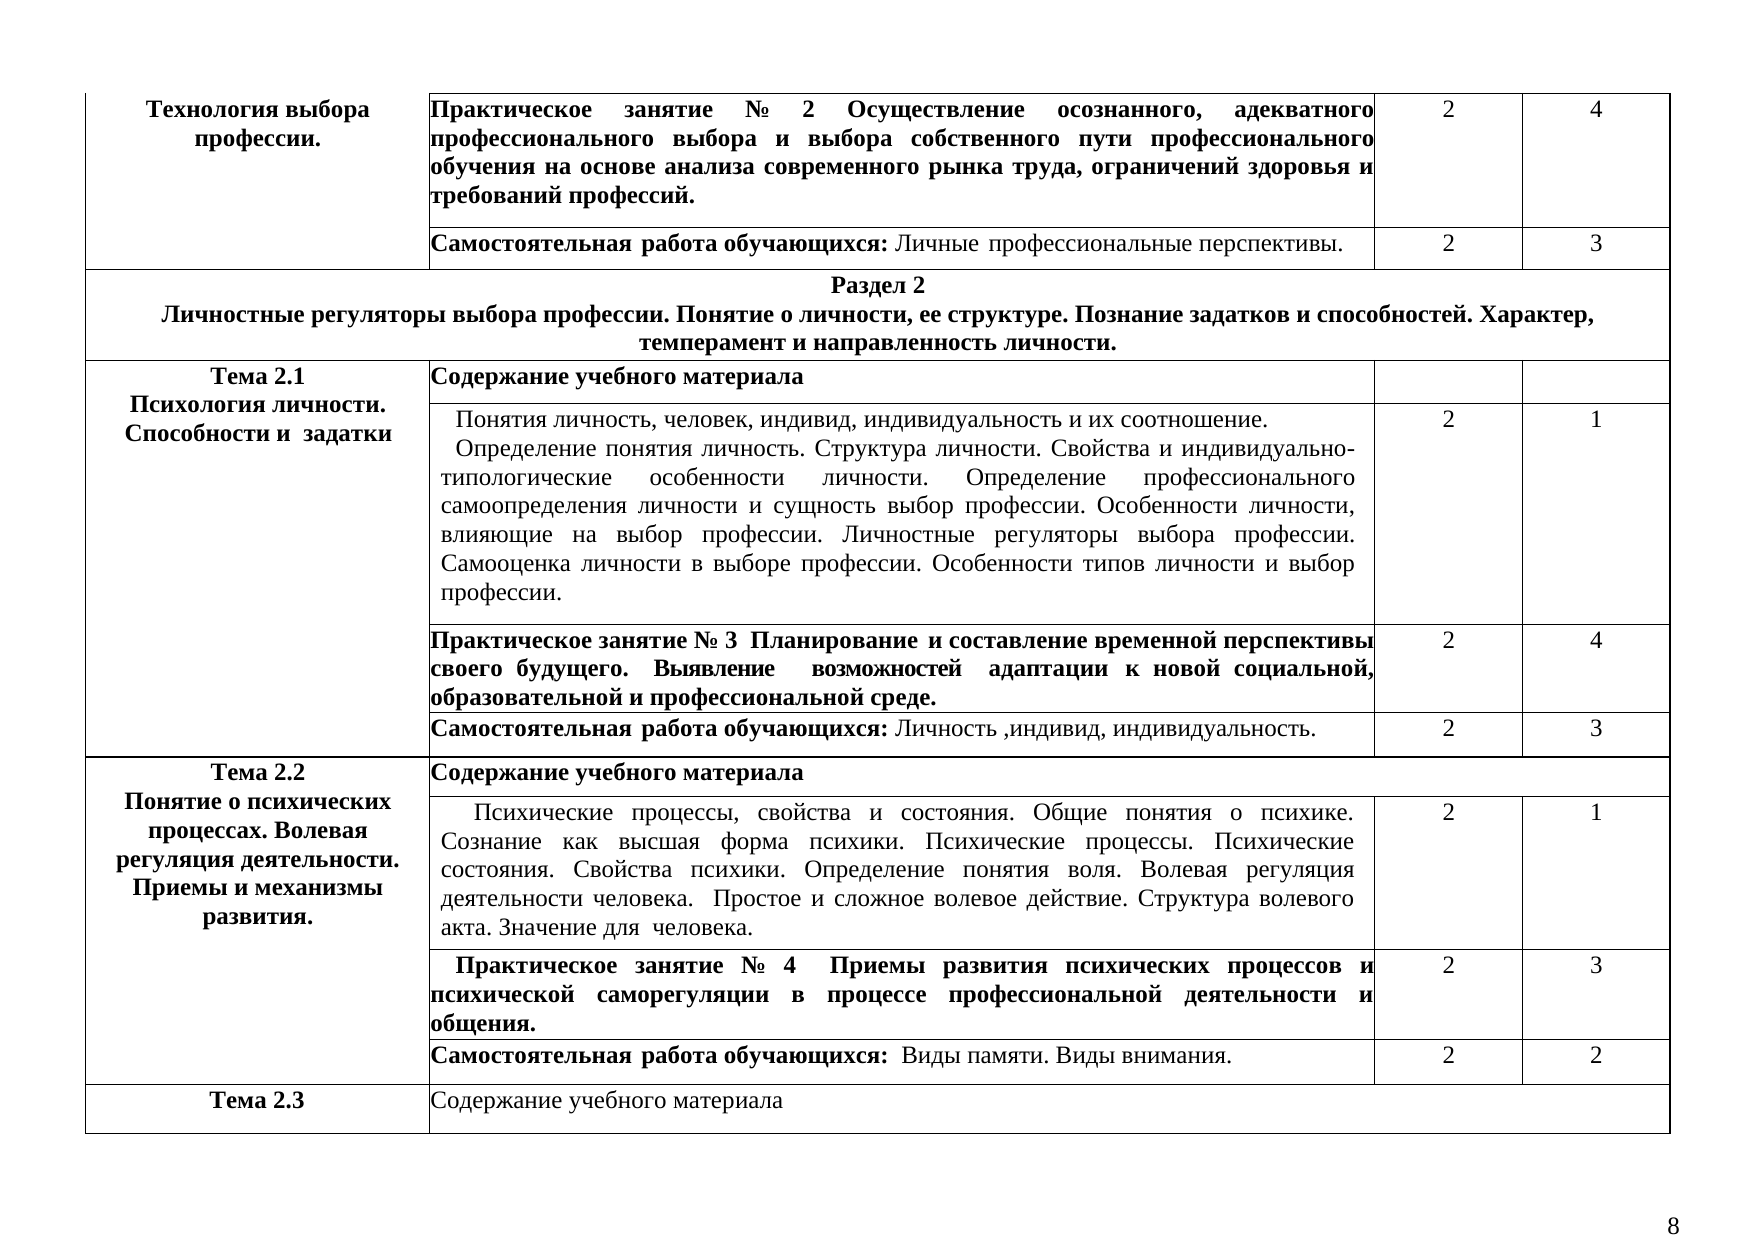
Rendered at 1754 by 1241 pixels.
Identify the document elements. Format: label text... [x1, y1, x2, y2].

table_cell 3 [1523, 228, 1669, 269]
table_cell 4 [1523, 94, 1669, 227]
table_cell 2 [1375, 404, 1522, 624]
table_cell Содержание учебного материала [430, 758, 1669, 796]
table_cell Практическое занятие № 4 Приемы развития психических процессов и психической саморегуляции в процессе профессиональной деятельности и общения. [430, 950, 1374, 1039]
table_cell 2 [1375, 1040, 1522, 1084]
table_cell Самостоятельная работа обучающихся: Виды памяти. Виды внимания. [430, 1040, 1374, 1084]
table_cell 2 [1375, 625, 1522, 712]
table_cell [86, 1085, 429, 1133]
table_cell 2 [1375, 228, 1522, 269]
table_cell Самостоятельная работа обучающихся: Личность ,индивид, индивидуальность. [430, 713, 1374, 756]
table_cell Раздел 2 Личностные регуляторы выбора профессии. Понятие о личности, ее структуре. Познание задатков и способностей. Характер, темперамент и направленность личности. [86, 270, 1669, 360]
table_cell 4 [1523, 625, 1669, 712]
table_cell 1 [1523, 797, 1669, 949]
table_cell 2 [1375, 94, 1522, 227]
table_cell 2 [1523, 1040, 1669, 1084]
table_cell Понятия личность, человек, индивид, индивидуальность и их соотношение. Определение понятия личность. Структура личности. Свойства и индивидуально-типологические особенности личности. Определение профессионального самоопределения личности и сущность выбор профессии. Особенности личности, влияющие на выбор профессии. Личностные регуляторы выбора профессии. Самооценка личности в выборе профессии. Особенности типов личности и выбор профессии. [430, 404, 1374, 624]
table_cell [1523, 361, 1669, 403]
table_cell Самостоятельная работа обучающихся: Личные профессиональные перспективы. [430, 228, 1374, 269]
table_cell Тема 2.1 Психология личности. Способности и задатки [86, 361, 429, 756]
table_cell Содержание учебного материала [430, 361, 1374, 403]
table_cell Содержание учебного материала [430, 1085, 1669, 1133]
table_cell 2 [1375, 713, 1522, 756]
table_cell 1 [1523, 404, 1669, 624]
table_cell [1375, 361, 1522, 403]
table_cell 3 [1523, 713, 1669, 756]
table_cell Тема 2.2 Понятие о психических процессах. Волевая регуляция деятельности. Приемы и механизмы развития. [86, 758, 429, 1084]
table_cell Психические процессы, свойства и состояния. Общие понятия о психике. Сознание как высшая форма психики. Психические процессы. Психические состояния. Свойства психики. Определение понятия воля. Волевая регуляция деятельности человека. Простое и сложное волевое действие. Структура волевого акта. Значение для человека. [430, 797, 1374, 949]
table_cell 3 [1523, 950, 1669, 1039]
table_cell Практическое занятие № 3 Планирование и составление временной перспективы своего будущего. Выявление возможностей адаптации к новой социальной, образовательной и профессиональной среде. [430, 625, 1374, 712]
table_cell 2 [1375, 797, 1522, 949]
table_cell Практическое занятие № 2 Осуществление осознанного, адекватного профессионального выбора и выбора собственного пути профессионального обучения на основе анализа современного рынка труда, ограничений здоровья и требований профессий. [430, 94, 1374, 227]
table_cell 2 [1375, 950, 1522, 1039]
